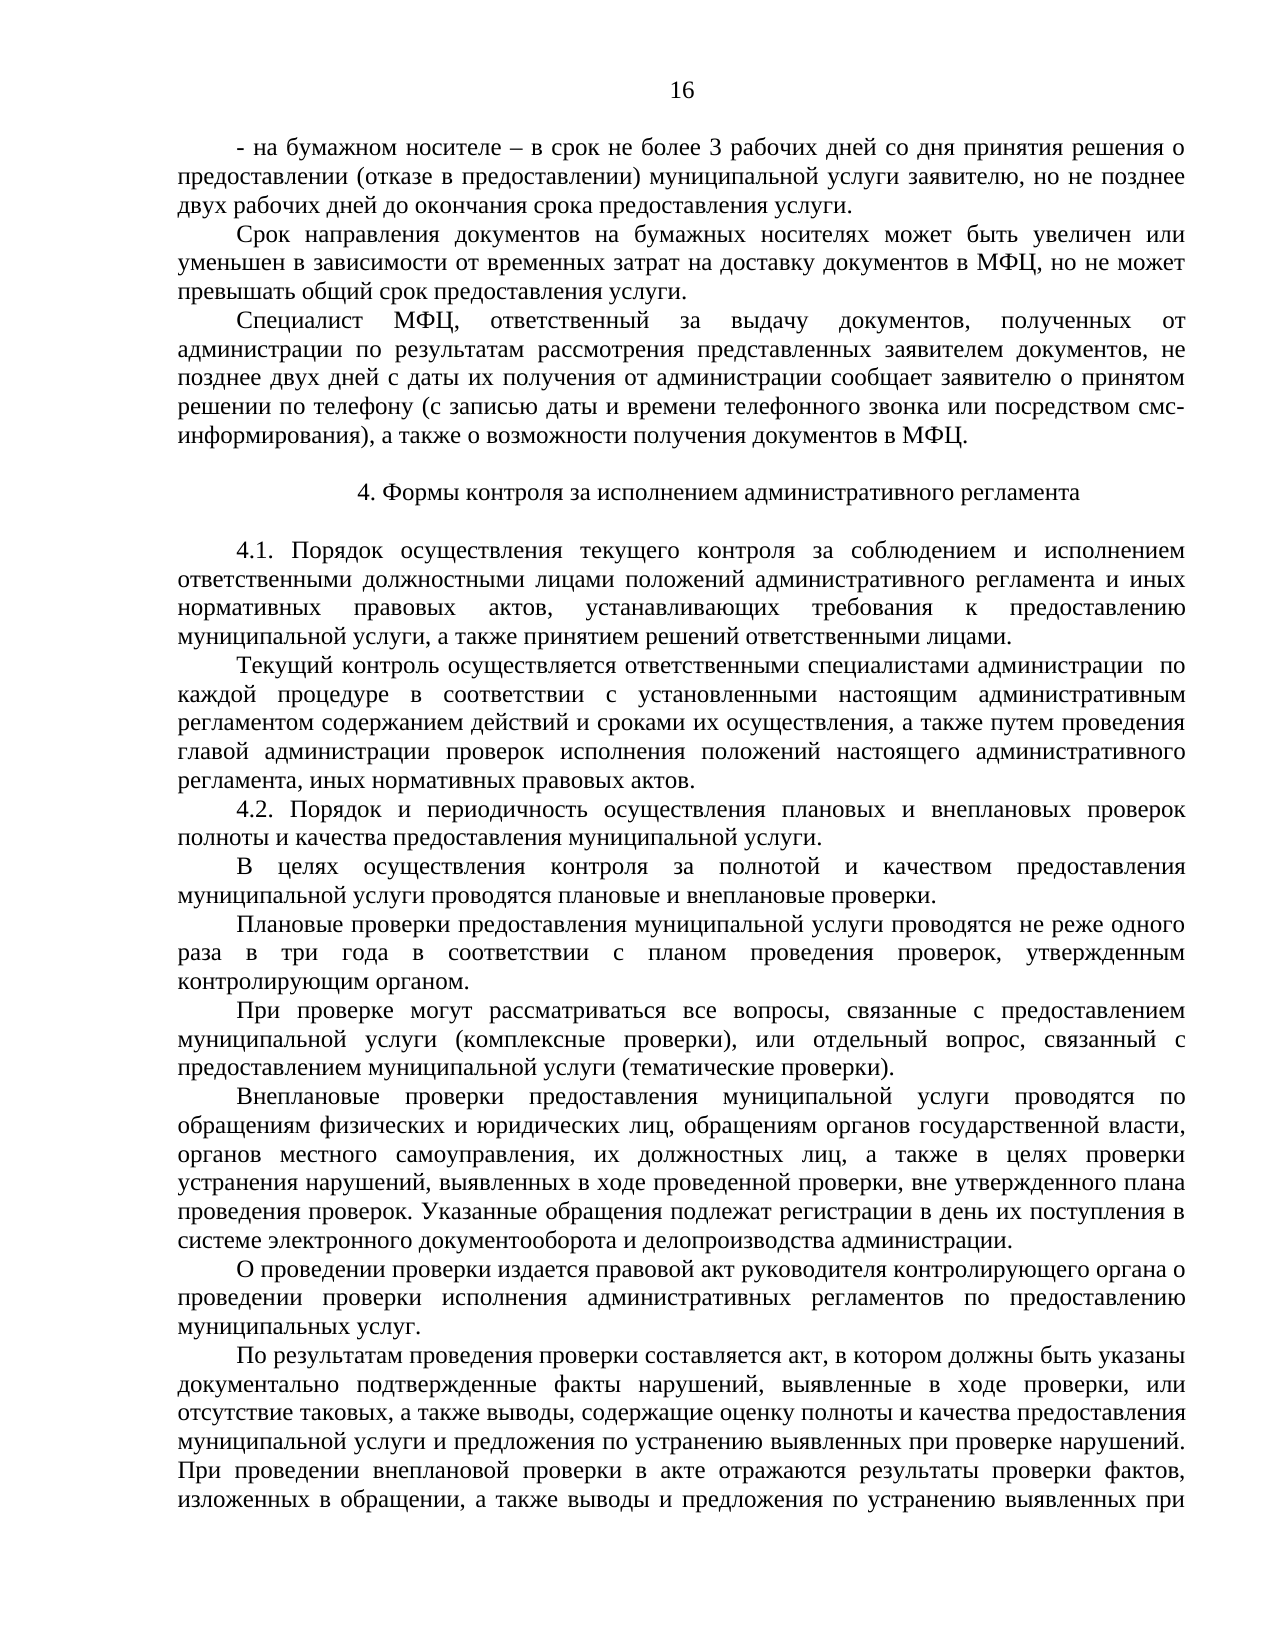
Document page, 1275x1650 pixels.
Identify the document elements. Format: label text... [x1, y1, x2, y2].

title Текущий контроль осуществляется ответственными специалистами администрации по каждой процедуре в соответствии с установленными настоящим административным регламентом содержанием действий и сроками их осуществления, а также путем проведения главой администрации проверок исполнения положений настоящего административного регламента, иных нормативных правовых актов. [177, 650, 1186, 794]
title О проведении проверки издается правовой акт руководителя контролирующего органа о проведении проверки исполнения административных регламентов по предоставлению муниципальных услуг. [177, 1254, 1186, 1340]
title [177, 1340, 1186, 1512]
title 4.1. Порядок осуществления текущего контроля за соблюдением и исполнением ответственными должностными лицами положений административного регламента и иных нормативных правовых актов, устанавливающих требования к предоставлению муниципальной услуги, а также принятием решений ответственными лицами. [177, 535, 1186, 650]
title При проверке могут рассматриваться все вопросы, связанные с предоставлением муниципальной услуги (комплексные проверки), или отдельный вопрос, связанный с предоставлением муниципальной услуги (тематические проверки). [177, 995, 1186, 1081]
title Плановые проверки предоставления муниципальной услуги проводятся не реже одного раза в три года в соответствии с планом проведения проверок, утвержденным контролирующим органом. [177, 909, 1186, 995]
title Внеплановые проверки предоставления муниципальной услуги проводятся по обращениям физических и юридических лиц, обращениям органов государственной власти, органов местного самоуправления, их должностных лиц, а также в целях проверки устранения нарушений, выявленных в ходе проведенной проверки, вне утвержденного плана проведения проверок. Указанные обращения подлежат регистрации в день их поступления в системе электронного документооборота и делопроизводства администрации. [177, 1081, 1186, 1254]
title В целях осуществления контроля за полнотой и качеством предоставления муниципальной услуги проводятся плановые и внеплановые проверки. [177, 851, 1186, 909]
title 4. Формы контроля за исполнением административного регламента [177, 477, 1186, 506]
title 4.2. Порядок и периодичность осуществления плановых и внеплановых проверок полноты и качества предоставления муниципальной услуги. [177, 794, 1186, 851]
text Специалист МФЦ, ответственный за выдачу документов, полученных от администрации по результатам рассмотрения представленных заявителем документов, не позднее двух дней с даты их получения от администрации сообщает заявителю о принятом решении по телефону (с записью даты и времени телефонного звонка или посредством смс-информирования), а также о возможности получения документов в МФЦ. [177, 305, 1186, 449]
text Срок направления документов на бумажных носителях может быть увеличен или уменьшен в зависимости от временных затрат на доставку документов в МФЦ, но не может превышать общий срок предоставления услуги. [177, 219, 1186, 305]
text - на бумажном носителе – в срок не более 3 рабочих дней со дня принятия решения о предоставлении (отказе в предоставлении) муниципальной услуги заявителю, но не позднее двух рабочих дней до окончания срока предоставления услуги. [177, 132, 1186, 219]
